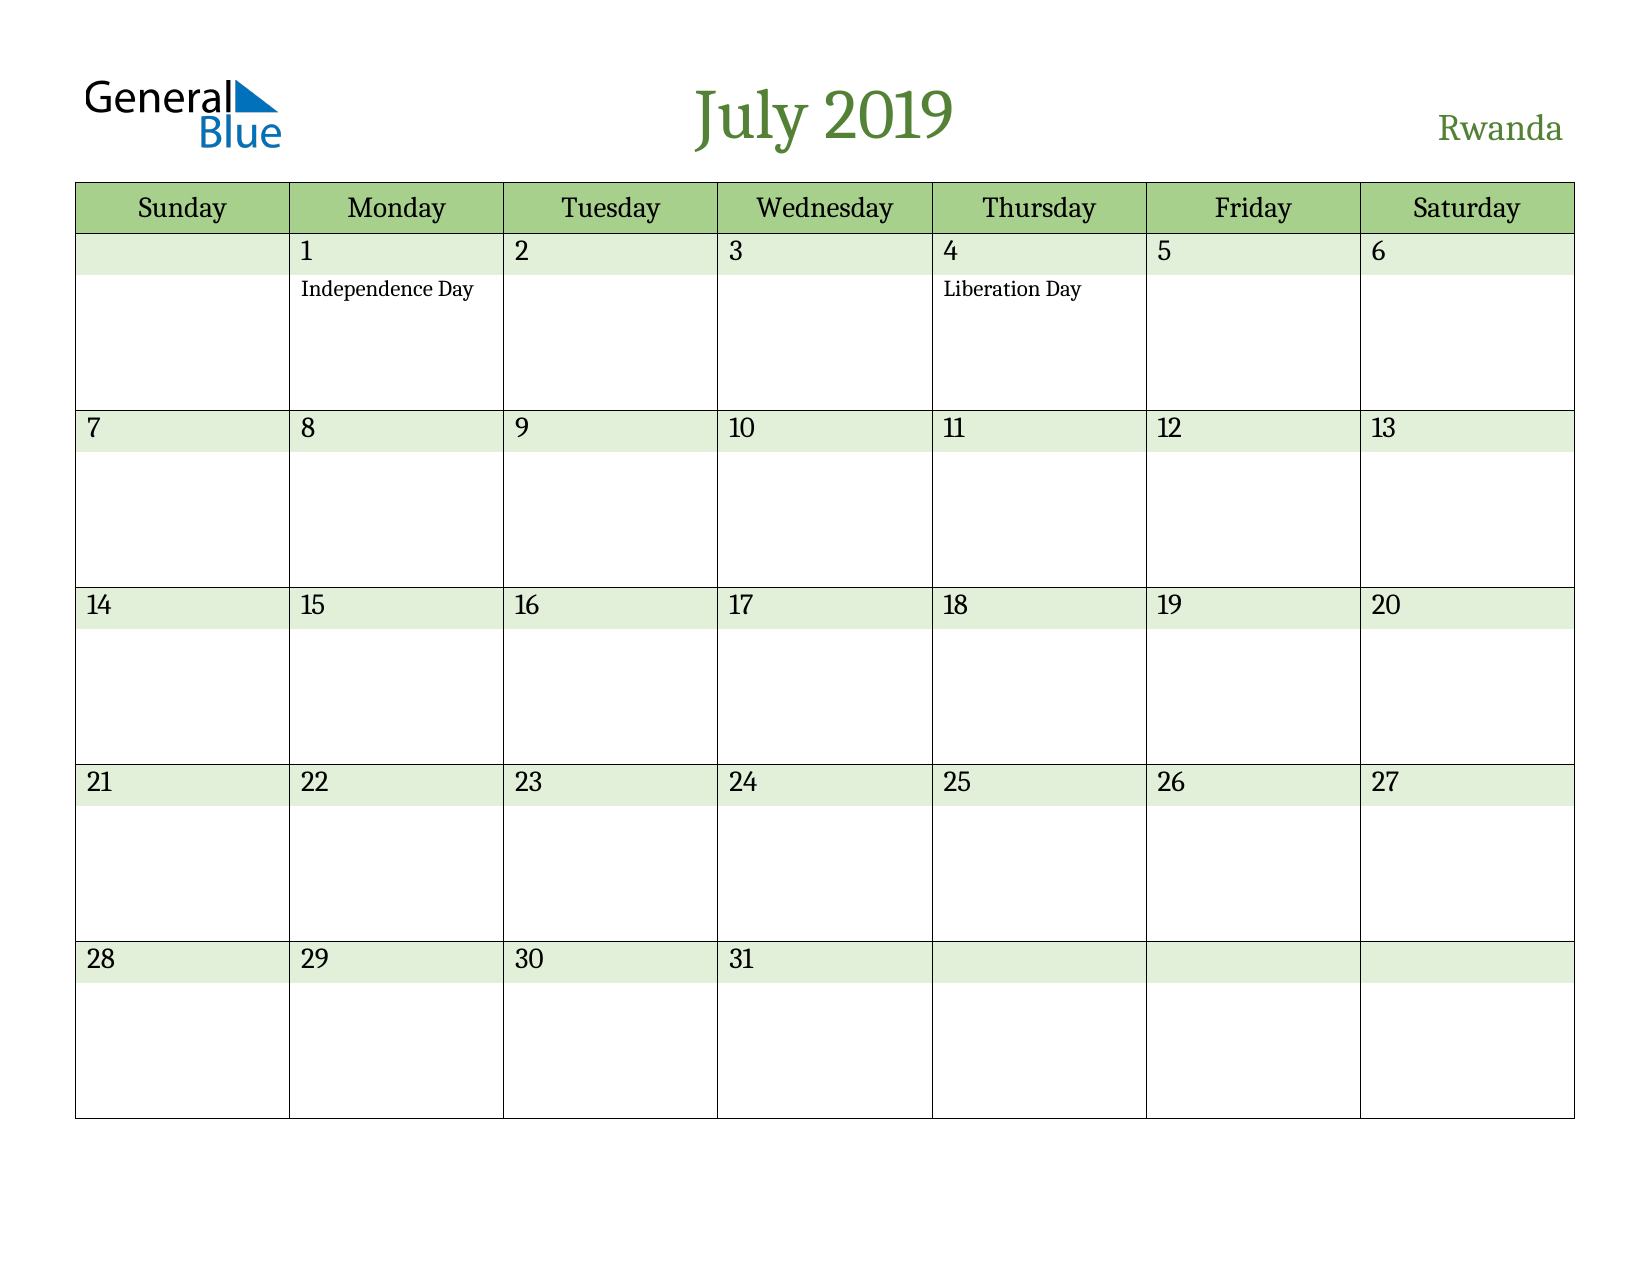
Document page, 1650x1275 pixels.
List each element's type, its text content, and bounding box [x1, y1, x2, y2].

table_cell 6 [1361, 234, 1574, 275]
table_header July 2019 [504, 75, 1146, 182]
table_cell 8 [290, 411, 503, 452]
table_cell 22 [290, 765, 503, 806]
table_cell [718, 983, 932, 1118]
table_cell Independence Day [290, 275, 503, 410]
table_cell [1361, 452, 1574, 587]
table_cell [290, 983, 503, 1118]
table_cell [1361, 983, 1574, 1118]
table_cell 23 [504, 765, 717, 806]
table_cell 15 [290, 588, 503, 629]
picture [86, 80, 281, 148]
table_cell [1147, 452, 1360, 587]
table_cell 17 [718, 588, 932, 629]
table_cell [76, 275, 289, 410]
table_cell 5 [1147, 234, 1360, 275]
table_cell [290, 806, 503, 941]
table_cell 28 [76, 942, 289, 983]
table_cell [1361, 806, 1574, 941]
table_cell 21 [76, 765, 289, 806]
table_cell [76, 629, 289, 764]
table_cell [1361, 629, 1574, 764]
table_cell [718, 806, 932, 941]
table_header [76, 75, 503, 182]
table_cell [76, 983, 289, 1118]
table_cell [1147, 983, 1360, 1118]
table_cell [933, 942, 1146, 983]
table_cell [1361, 275, 1574, 410]
table_cell 11 [933, 411, 1146, 452]
table_cell [933, 452, 1146, 587]
table_cell Tuesday [504, 183, 717, 233]
table_cell [290, 629, 503, 764]
table_cell 9 [504, 411, 717, 452]
table_cell 14 [76, 588, 289, 629]
table_cell 4 [933, 234, 1146, 275]
table_cell 24 [718, 765, 932, 806]
table_cell 13 [1361, 411, 1574, 452]
table_cell [718, 452, 932, 587]
table_cell 30 [504, 942, 717, 983]
table_cell 27 [1361, 765, 1574, 806]
table_cell 10 [718, 411, 932, 452]
table_cell 1 [290, 234, 503, 275]
table_cell [1147, 629, 1360, 764]
table_cell 7 [76, 411, 289, 452]
table_cell 2 [504, 234, 717, 275]
table_cell [504, 806, 717, 941]
table_cell 26 [1147, 765, 1360, 806]
table_cell [718, 275, 932, 410]
table_cell Sunday [76, 183, 289, 233]
table_cell 29 [290, 942, 503, 983]
table_cell [718, 629, 932, 764]
table_cell 25 [933, 765, 1146, 806]
table_cell [933, 806, 1146, 941]
table_cell [1361, 942, 1574, 983]
table_cell [933, 983, 1146, 1118]
table_cell 16 [504, 588, 717, 629]
table_cell 3 [718, 234, 932, 275]
table_cell [504, 983, 717, 1118]
table_cell [504, 629, 717, 764]
table_cell Monday [290, 183, 503, 233]
table_cell Friday [1147, 183, 1360, 233]
table_cell Wednesday [718, 183, 932, 233]
table_cell [76, 234, 289, 275]
table_cell Thursday [933, 183, 1146, 233]
table_cell [76, 806, 289, 941]
table_cell [504, 275, 717, 410]
table_cell 31 [718, 942, 932, 983]
table_cell [1147, 806, 1360, 941]
table_cell Liberation Day [933, 275, 1146, 410]
table_cell 12 [1147, 411, 1360, 452]
table_cell [76, 452, 289, 587]
table_cell [933, 629, 1146, 764]
table_cell Saturday [1361, 183, 1574, 233]
table_cell 20 [1361, 588, 1574, 629]
table_cell 19 [1147, 588, 1360, 629]
table_cell [1147, 275, 1360, 410]
table_cell [504, 452, 717, 587]
table_cell [1147, 942, 1360, 983]
table_header Rwanda [1146, 75, 1574, 182]
table_cell [290, 452, 503, 587]
table_cell 18 [933, 588, 1146, 629]
